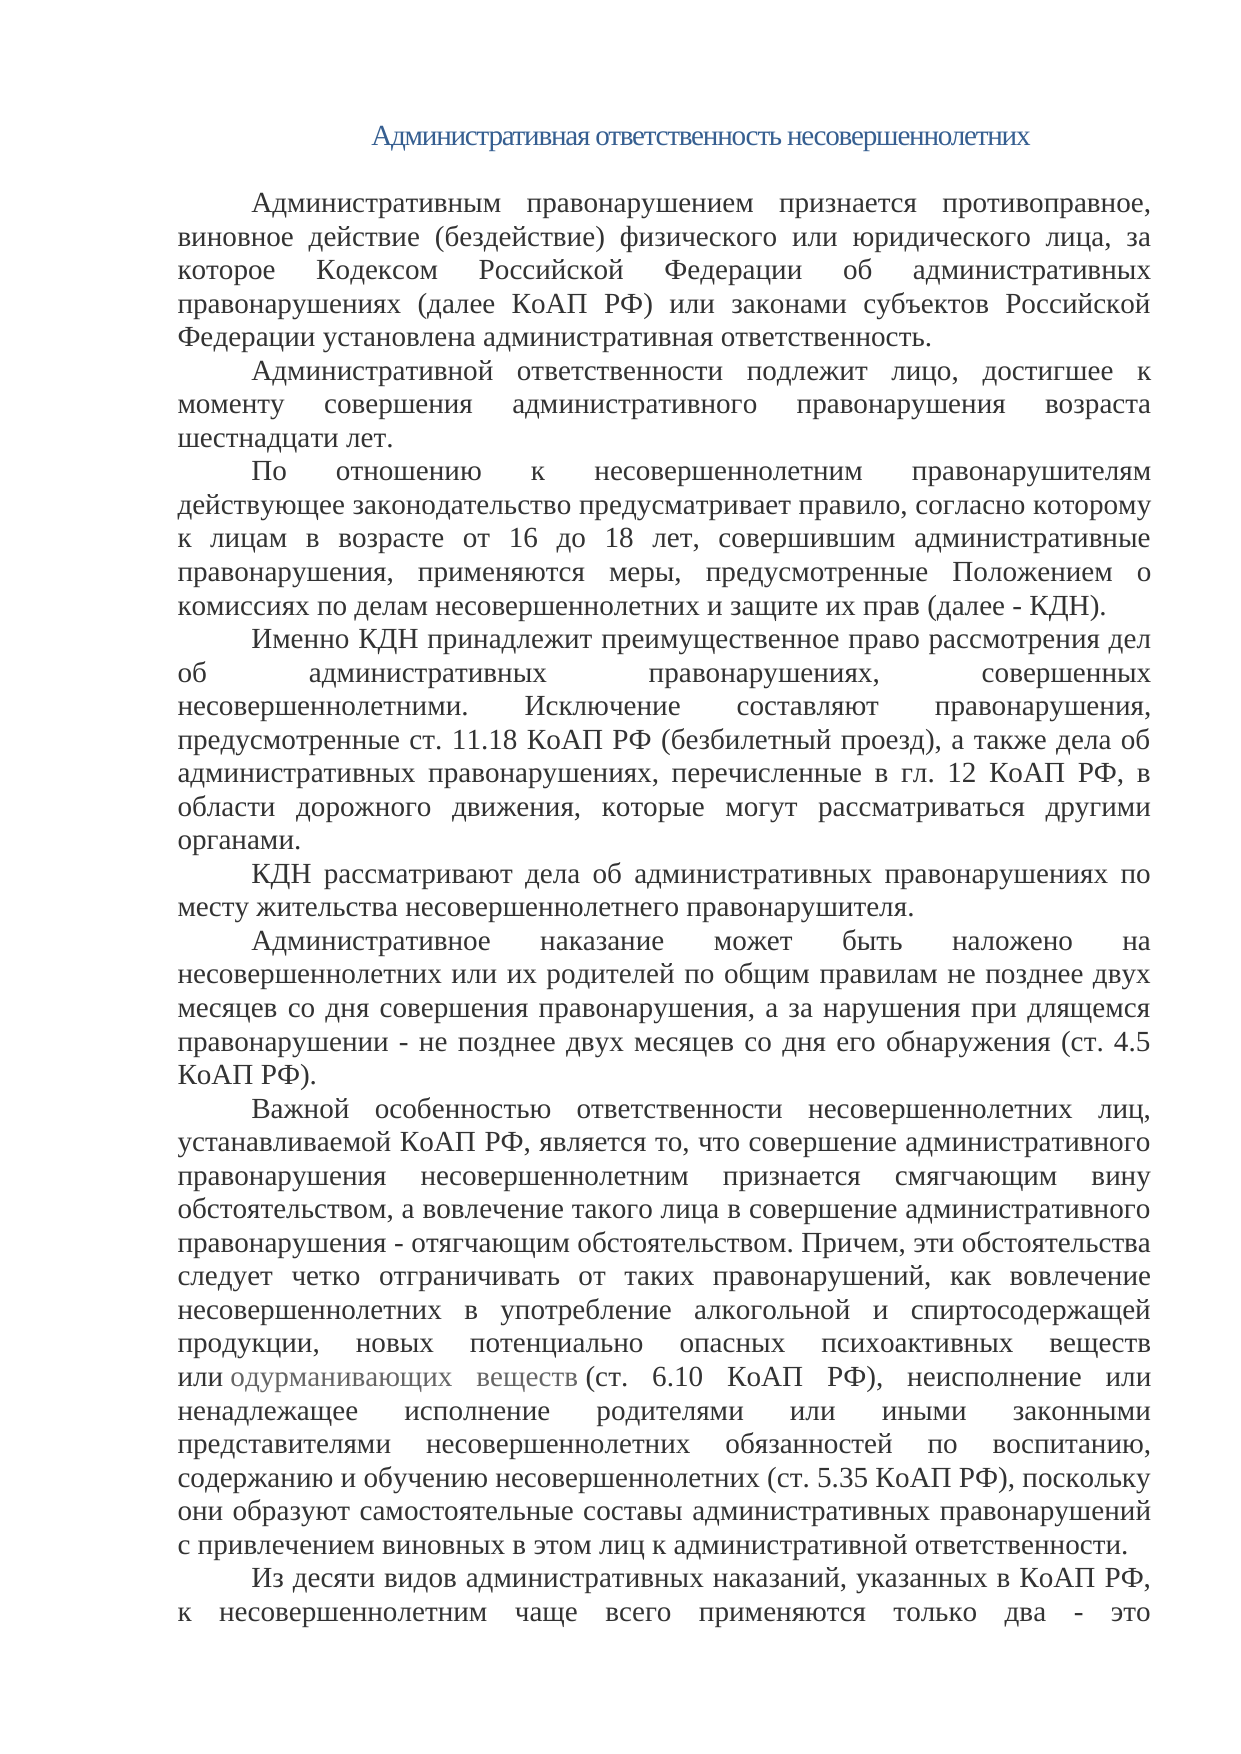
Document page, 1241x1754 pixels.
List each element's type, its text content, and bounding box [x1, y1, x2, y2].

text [177, 1560, 1152, 1627]
text Административное наказание может быть наложено на несовершеннолетних или их родителей по общим правилам не позднее двух месяцев со дня совершения правонарушения, а за нарушения при длящемся правонарушении - не позднее двух месяцев со дня его обнаружения (ст. 4.5 КоАП РФ). [177, 923, 1152, 1091]
text КДН рассматривают дела об административных правонарушениях по месту жительства несовершеннолетнего правонарушителя. [177, 856, 1152, 923]
text Важной особенностью ответственности несовершеннолетних лиц, устанавливаемой КоАП РФ, является то, что совершение административного правонарушения несовершеннолетним признается смягчающим вину обстоятельством, а вовлечение такого лица в совершение административного правонарушения - отягчающим обстоятельством. Причем, эти обстоятельства следует четко отграничивать от таких правонарушений, как вовлечение несовершеннолетних в употребление алкогольной и спиртосодержащей продукции, новых потенциально опасных психоактивных веществ или одурманивающих веществ (ст. 6.10 КоАП РФ), неисполнение или ненадлежащее исполнение родителями или иными законными представителями несовершеннолетних обязанностей по воспитанию, содержанию и обучению несовершеннолетних (ст. 5.35 КоАП РФ), поскольку они образуют самостоятельные составы административных правонарушений с привлечением виновных в этом лиц к административной ответственности. [177, 1091, 1152, 1560]
text Административным правонарушением признается противоправное, виновное действие (бездействие) физического или юридического лица, за которое Кодексом Российской Федерации об административных правонарушениях (далее КоАП РФ) или законами субъектов Российской Федерации установлена административная ответственность. [177, 185, 1152, 353]
text По отношению к несовершеннолетним правонарушителям действующее законодательство предусматривает правило, согласно которому к лицам в возрасте от 16 до 18 лет, совершившим административные правонарушения, применяются меры, предусмотренные Положением о комиссиях по делам несовершеннолетних и защите их прав (далее - КДН). [177, 453, 1152, 621]
text Административной ответственности подлежит лицо, достигшее к моменту совершения административного правонарушения возраста шестнадцати лет. [177, 353, 1152, 453]
text Административная ответственность несовершеннолетних [177, 118, 1152, 152]
text Именно КДН принадлежит преимущественное право рассмотрения дел об административных правонарушениях, совершенных несовершеннолетними. Исключение составляют правонарушения, предусмотренные ст. 11.18 КоАП РФ (безбилетный проезд), а также дела об административных правонарушениях, перечисленные в гл. 12 КоАП РФ, в области дорожного движения, которые могут рассматриваться другими органами. [177, 621, 1152, 856]
